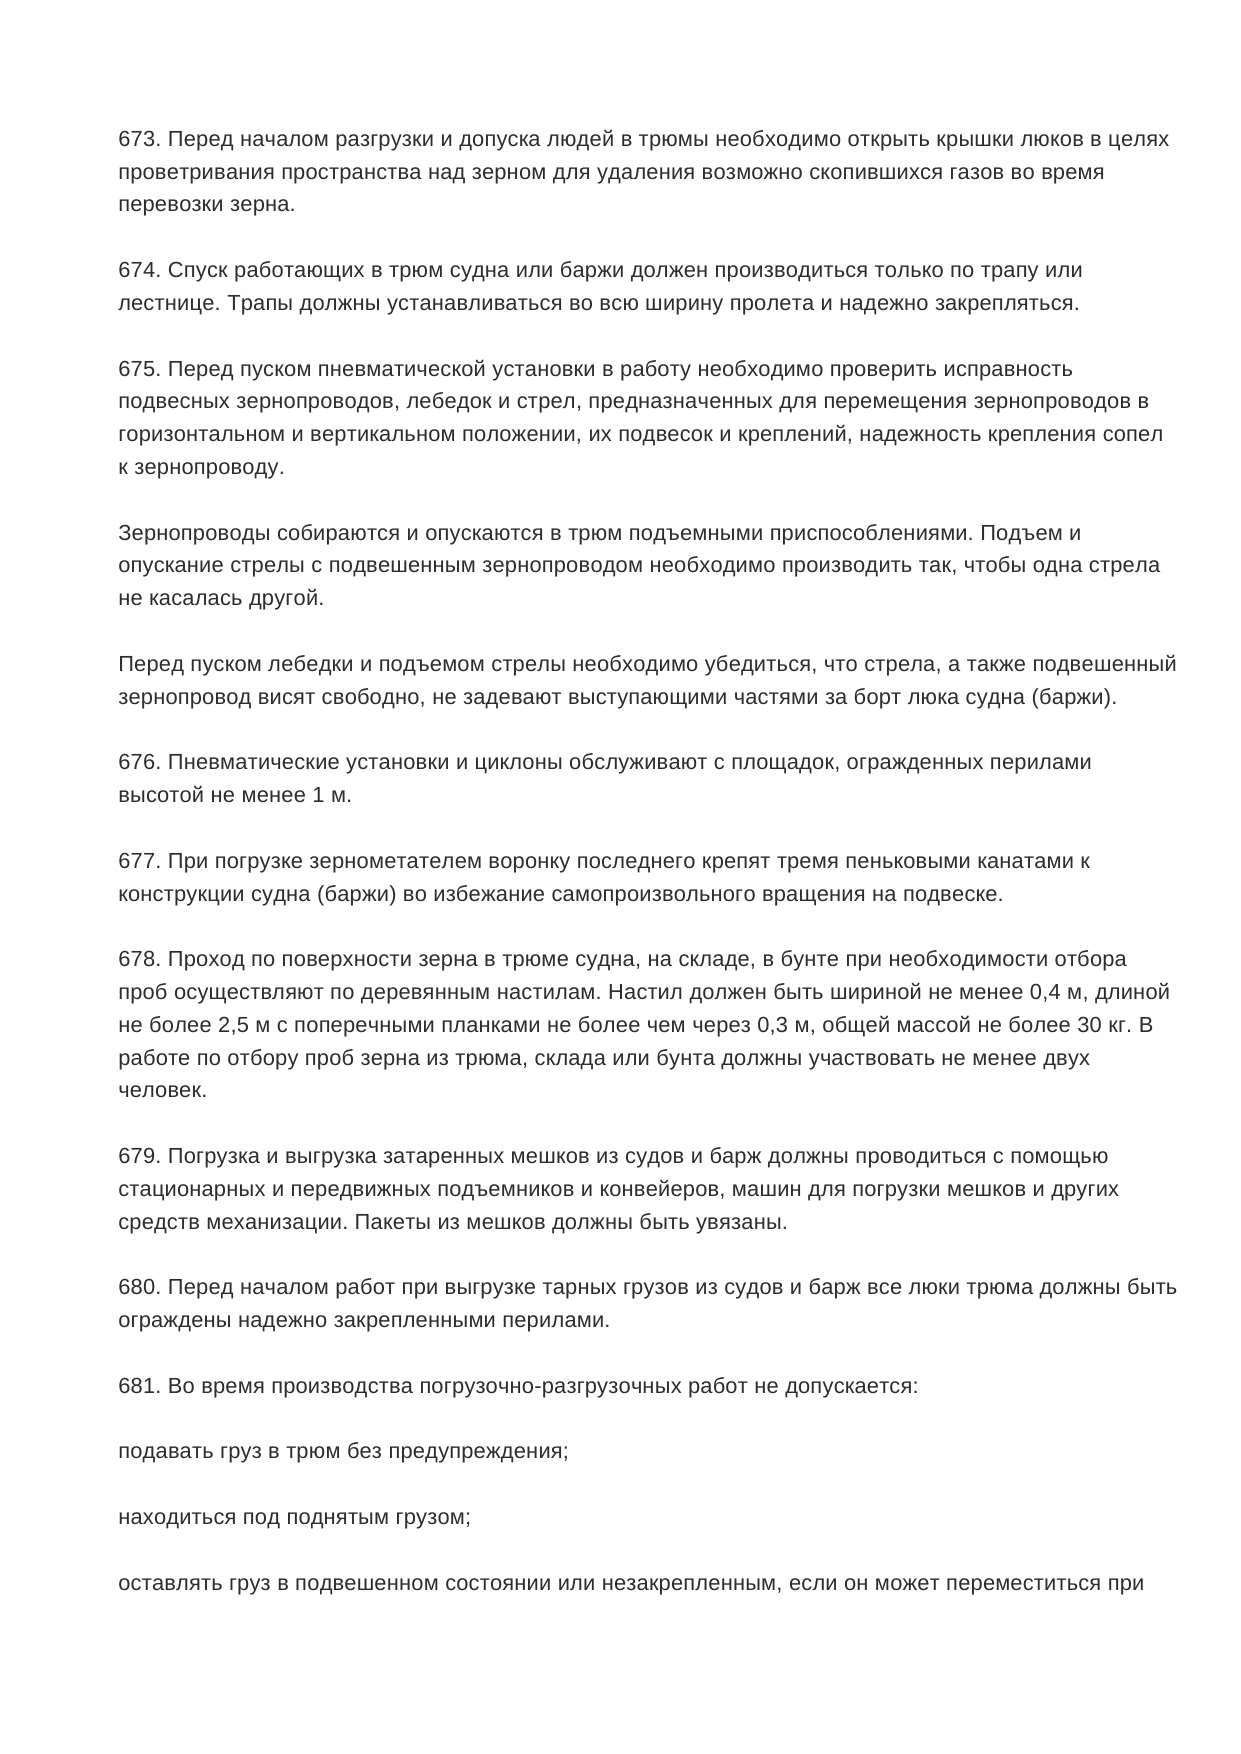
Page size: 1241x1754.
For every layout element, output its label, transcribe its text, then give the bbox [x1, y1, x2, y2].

text 680. Перед началом работ при выгрузке тарных грузов из судов и барж все люки трюма должны быть ограждены надежно закрепленными перилами. [118, 1267, 1181, 1365]
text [118, 1365, 1181, 1595]
text 677. При погрузке зернометателем воронку последнего крепят тремя пеньковыми канатами к конструкции судна (баржи) во избежание самопроизвольного вращения на подвеске. [118, 840, 1181, 938]
text 675. Перед пуском пневматической установки в работу необходимо проверить исправность подвесных зернопроводов, лебедок и стрел, предназначенных для перемещения зернопроводов в горизонтальном и вертикальном положении, их подвесок и креплений, надежность крепления сопел к зернопроводу. Зернопроводы собираются и опускаются в трюм подъемными приспособлениями. Подъем и опускание стрелы с подвешенным зернопроводом необходимо производить так, чтобы одна стрела не касалась другой. Перед пуском лебедки и подъемом стрелы необходимо убедиться, что стрела, а также подвешенный зернопровод висят свободно, не задевают выступающими частями за борт люка судна (баржи). [118, 348, 1181, 742]
text 673. Перед началом разгрузки и допуска людей в трюмы необходимо открыть крышки люков в целях проветривания пространства над зерном для удаления возможно скопившихся газов во время перевозки зерна. [118, 118, 1181, 249]
text 676. Пневматические установки и циклоны обслуживают с площадок, огражденных перилами высотой не менее 1 м. [118, 742, 1181, 840]
text 679. Погрузка и выгрузка затаренных мешков из судов и барж должны проводиться с помощью стационарных и передвижных подъемников и конвейеров, машин для погрузки мешков и других средств механизации. Пакеты из мешков должны быть увязаны. [118, 1135, 1181, 1267]
text 678. Проход по поверхности зерна в трюме судна, на складе, в бунте при необходимости отбора проб осуществляют по деревянным настилам. Настил должен быть шириной не менее 0,4 м, длиной не более 2,5 м с поперечными планками не более чем через 0,3 м, общей массой не более 30 кг. В работе по отбору проб зерна из трюма, склада или бунта должны участвовать не менее двух человек. [118, 938, 1181, 1135]
text 674. Спуск работающих в трюм судна или баржи должен производиться только по трапу или лестнице. Трапы должны устанавливаться во всю ширину пролета и надежно закрепляться. [118, 249, 1181, 348]
